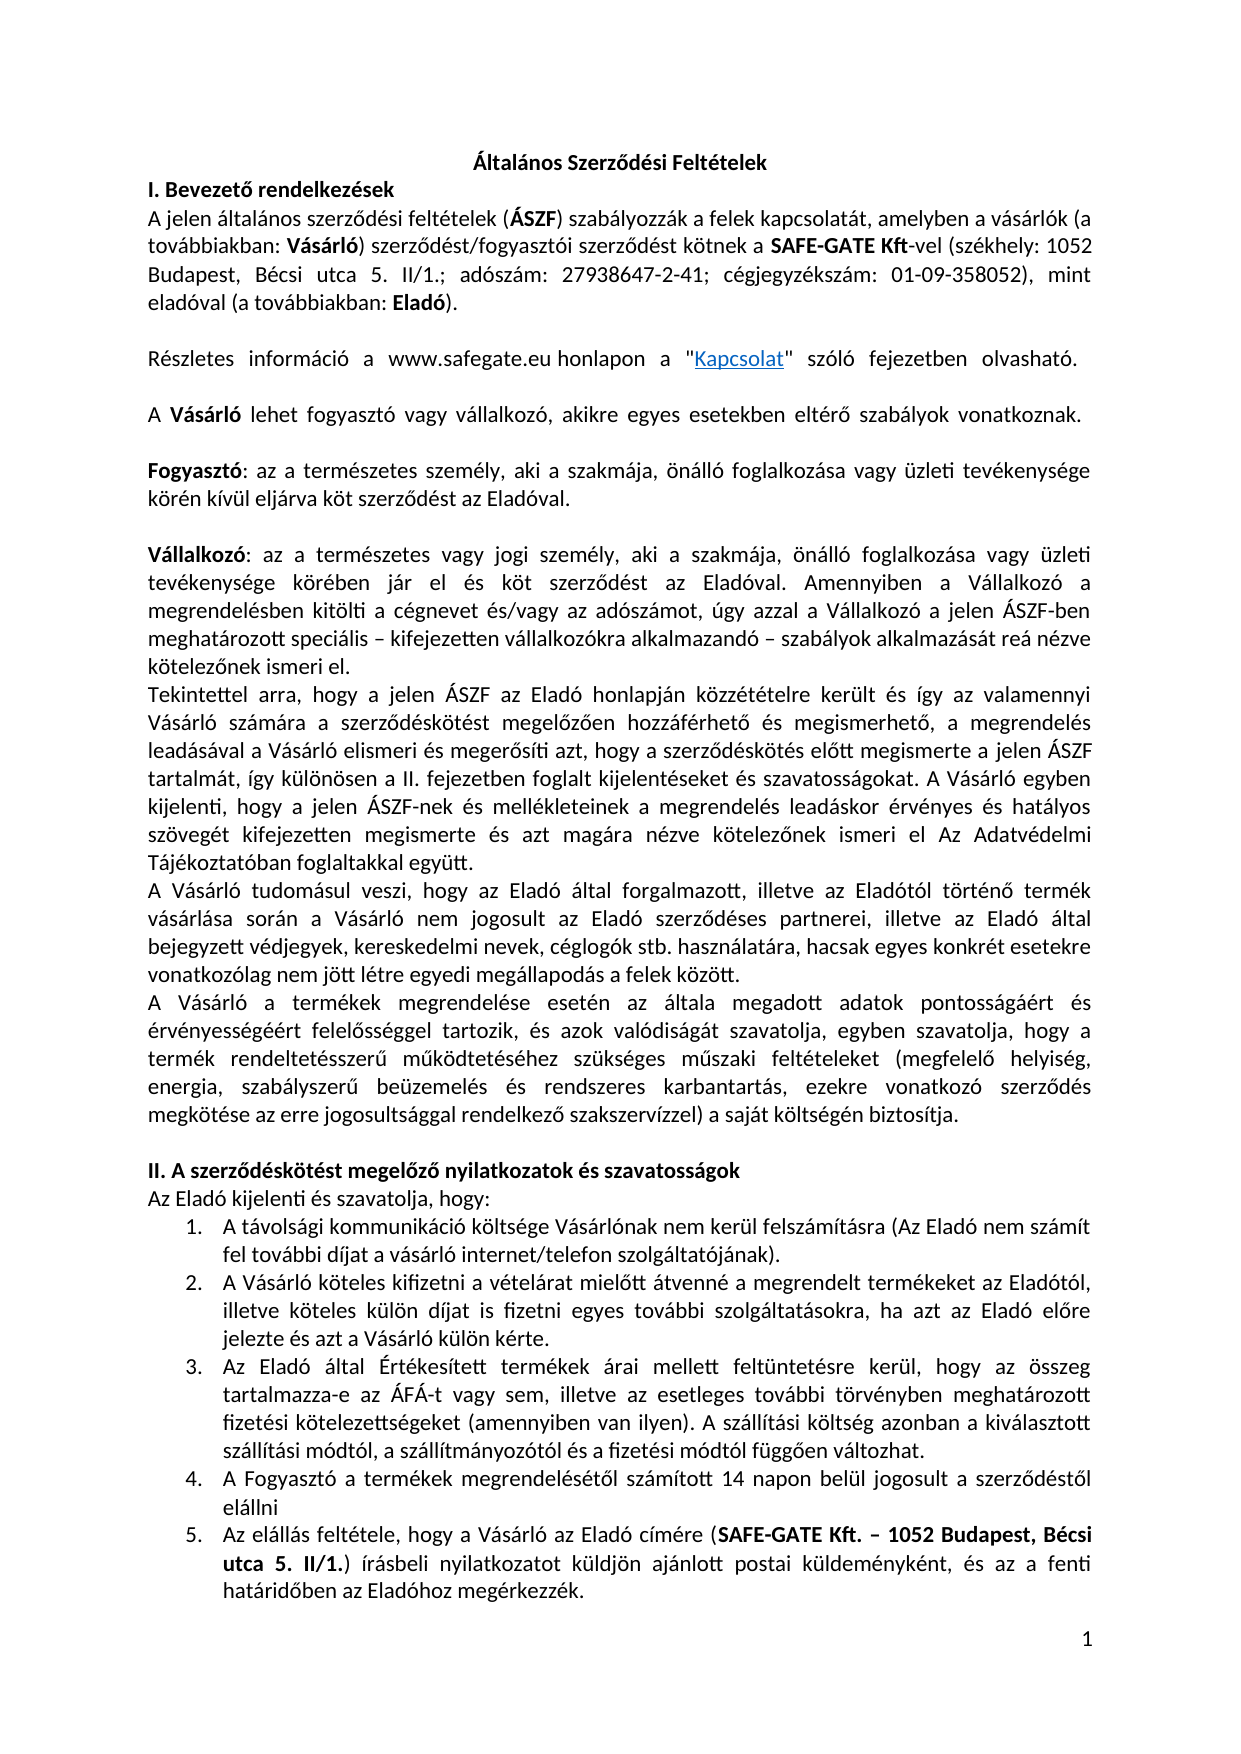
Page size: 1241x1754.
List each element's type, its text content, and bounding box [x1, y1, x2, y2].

list Az Eladó által Értékesített termékek árai mellett feltüntetésre kerül, hogy az összeg tartalmazza-e az ÁFÁ-t vagy sem, illetve az esetleges további törvényben meghatározott fizetési kötelezettségeket (amennyiben van ilyen). A szállítási költség azonban a kiválasztott szállítási módtól, a szállítmányozótól és a fizetési módtól függően változhat. [185, 1352, 1093, 1464]
text Részletes információ a www.safegate.eu honlapon a "Kapcsolat" szóló fejezetben olvasható. A Vásárló lehet fogyasztó vagy vállalkozó, akikre egyes esetekben eltérő szabályok vonatkoznak. Fogyasztó: az a természetes személy, aki a szakmája, önálló foglalkozása vagy üzleti tevékenysége körén kívül eljárva köt szerződést az Eladóval. [148, 316, 1093, 512]
list Az elállás feltétele, hogy a Vásárló az Eladó címére (SAFE-GATE Kft. – 1052 Budapest, Bécsi utca 5. II/1.) írásbeli nyilatkozatot küldjön ajánlott postai küldeményként, és az a fenti határidőben az Eladóhoz megérkezzék. [185, 1521, 1093, 1605]
list A távolsági kommunikáció költsége Vásárlónak nem kerül felszámításra (Az Eladó nem számít fel további díjat a vásárló internet/telefon szolgáltatójának). [185, 1212, 1093, 1268]
text Vállalkozó: az a természetes vagy jogi személy, aki a szakmája, önálló foglalkozása vagy üzleti tevékenysége körében jár el és köt szerződést az Eladóval. Amennyiben a Vállalkozó a megrendelésben kitölti a cégnevet és/vagy az adószámot, úgy azzal a Vállalkozó a jelen ÁSZF-ben meghatározott speciális – kifejezetten vállalkozókra alkalmazandó – szabályok alkalmazását reá nézve kötelezőnek ismeri el. [148, 512, 1093, 680]
text II. A szerződéskötést megelőző nyilatkozatok és szavatosságok [148, 1156, 1093, 1184]
list A Vásárló köteles kifizetni a vételárat mielőtt átvenné a megrendelt termékeket az Eladótól, illetve köteles külön díjat is fizetni egyes további szolgáltatásokra, ha azt az Eladó előre jelezte és azt a Vásárló külön kérte. [185, 1268, 1093, 1352]
text A Vásárló a termékek megrendelése esetén az általa megadott adatok pontosságáért és érvényességéért felelősséggel tartozik, és azok valódiságát szavatolja, egyben szavatolja, hogy a termék rendeltetésszerű működtetéséhez szükséges műszaki feltételeket (megfelelő helyiség, energia, szabályszerű beüzemelés és rendszeres karbantartás, ezekre vonatkozó szerződés megkötése az erre jogosultsággal rendelkező szakszervízzel) a saját költségén biztosítja. [148, 988, 1093, 1128]
text A jelen általános szerződési feltételek (ÁSZF) szabályozzák a felek kapcsolatát, amelyben a vásárlók (a továbbiakban: Vásárló) szerződést/fogyasztói szerződést kötnek a SAFE-GATE Kft-vel (székhely: 1052 Budapest, Bécsi utca 5. II/1.; adószám: 27938647-2-41; cégjegyzékszám: 01-09-358052), mint eladóval (a továbbiakban: Eladó). [148, 204, 1093, 316]
text Az Eladó kijelenti és szavatolja, hogy: [148, 1184, 1093, 1212]
text A Vásárló tudomásul veszi, hogy az Eladó által forgalmazott, illetve az Eladótól történő termék vásárlása során a Vásárló nem jogosult az Eladó szerződéses partnerei, illetve az Eladó által bejegyzett védjegyek, kereskedelmi nevek, céglogók stb. használatára, hacsak egyes konkrét esetekre vonatkozólag nem jött létre egyedi megállapodás a felek között. [148, 876, 1093, 988]
text Általános Szerződési Feltételek [148, 148, 1093, 176]
text Tekintettel arra, hogy a jelen ÁSZF az Eladó honlapján közzétételre került és így az valamennyi Vásárló számára a szerződéskötést megelőzően hozzáférhető és megismerhető, a megrendelés leadásával a Vásárló elismeri és megerősíti azt, hogy a szerződéskötés előtt megismerte a jelen ÁSZF tartalmát, így különösen a II. fejezetben foglalt kijelentéseket és szavatosságokat. A Vásárló egyben kijelenti, hogy a jelen ÁSZF-nek és mellékleteinek a megrendelés leadáskor érvényes és hatályos szövegét kifejezetten megismerte és azt magára nézve kötelezőnek ismeri el Az Adatvédelmi Tájékoztatóban foglaltakkal együtt. [148, 680, 1093, 876]
text I. Bevezető rendelkezések [148, 176, 1093, 204]
list A Fogyasztó a termékek megrendelésétől számított 14 napon belül jogosult a szerződéstől elállni [185, 1464, 1093, 1521]
